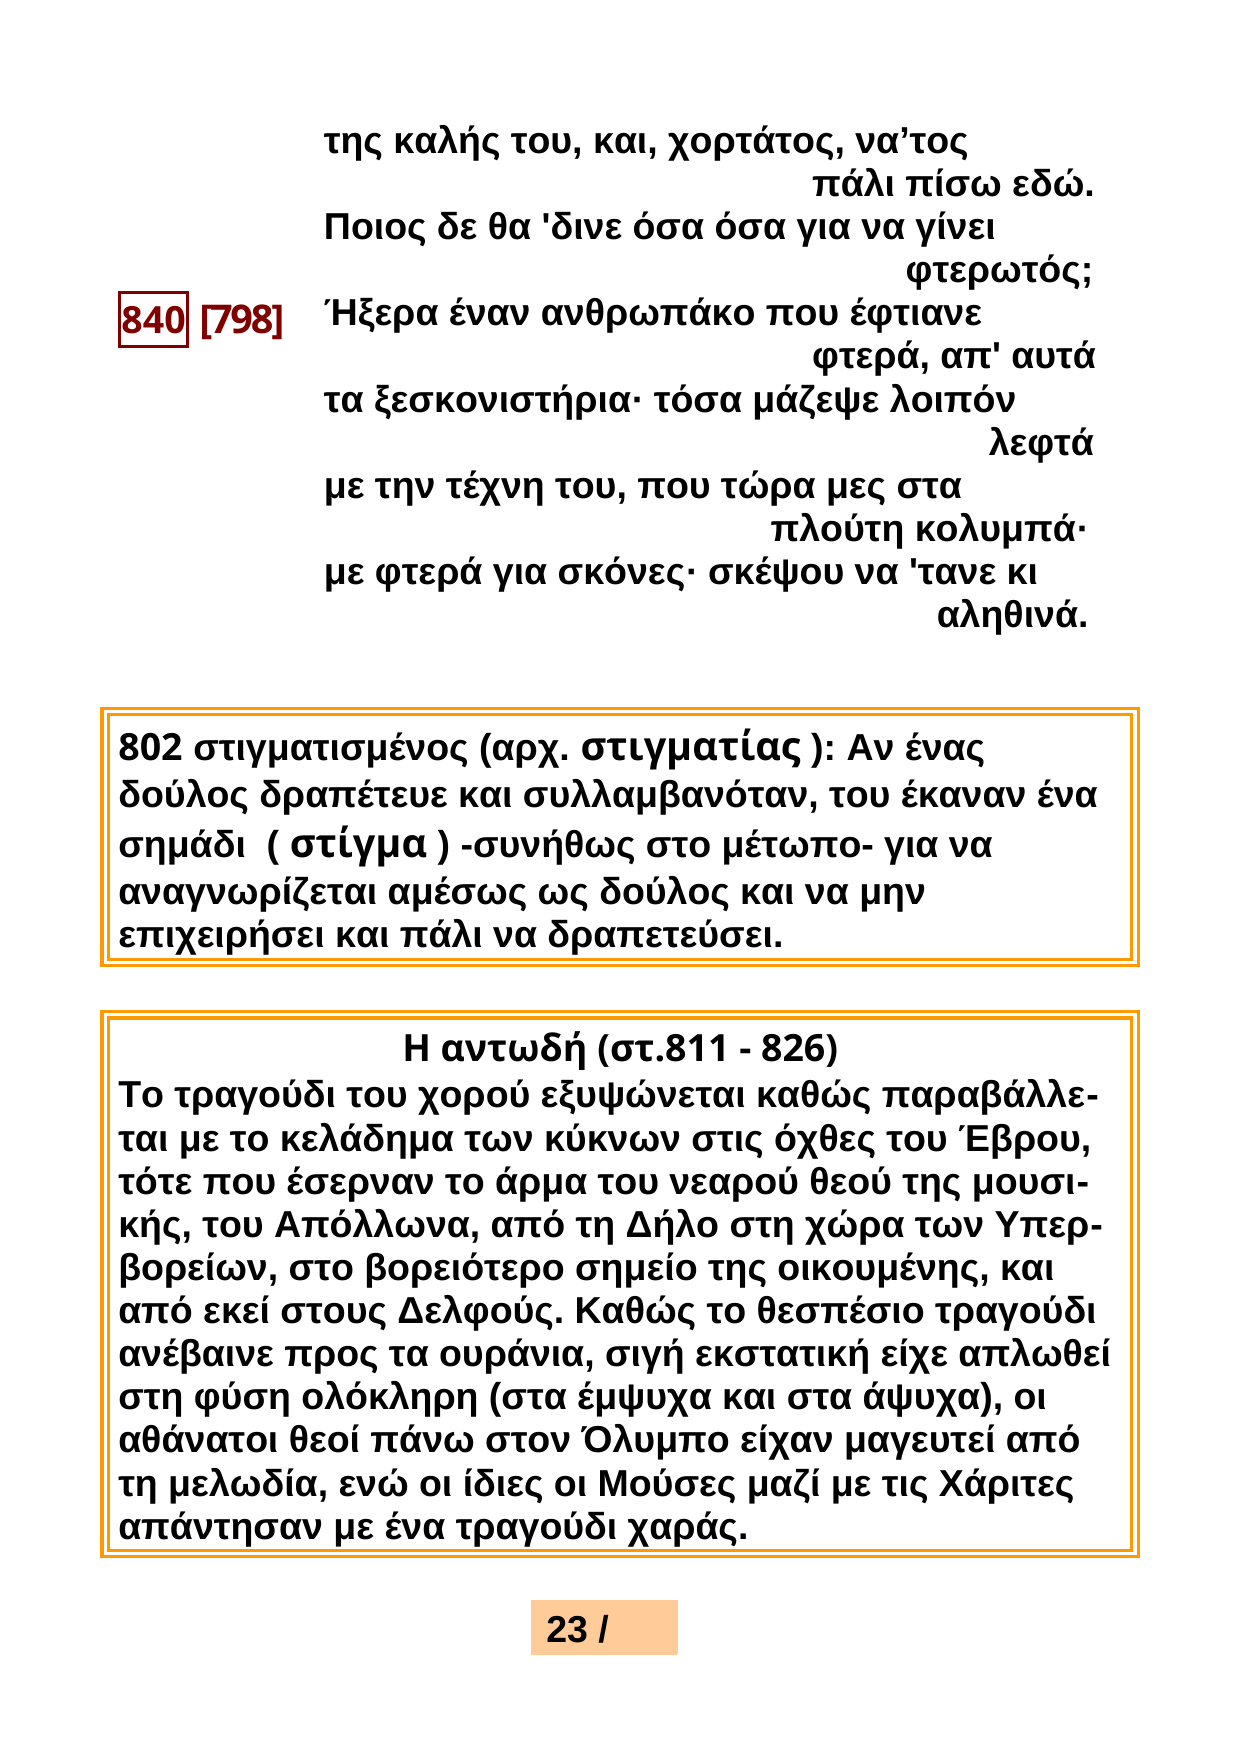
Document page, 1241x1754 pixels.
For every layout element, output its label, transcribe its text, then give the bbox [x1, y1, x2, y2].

text Η αντωδή (στ.811 - 826) [104, 1013, 1137, 1073]
table_header της καλής του, και, χορτάτος, να’τος πάλι πίσω εδώ. Ποιος δε θα 'δινε όσα όσα για να γίνει φτερωτός; Ήξερα έναν ανθρωπάκο που έφτιανε φτερά, απ' αυτά τα ξεσκονιστήρια· τόσα μάζεψε λοιπόν λεφτά με την τέχνη του, που τώρα μες στα πλούτη κολυμπά· με φτερά για σκόνες· σκέψου να 'τανε κι αληθινά. [313, 118, 1110, 679]
text Tο τραγούδι του χορού εξυψώνεται καθώς παραβάλλεται με το κελάδημα των κύκνων στις όχθες του Έβρου, τότε που έσερναν το άρμα του νεαρού θεού της μουσικής, του Aπόλλωνα, από τη Δήλο στη χώρα των Yπερβορείων, στο βορειότερο σημείο της οικουμένης, και από εκεί στους Δελφούς. Kαθώς το θεσπέσιο τραγούδι ανέβαινε προς τα ουράνια, σιγή εκστατική είχε απλωθεί στη φύση ολόκληρη (στα έμψυχα και στα άψυχα), οι [118, 1073, 1122, 1418]
text τη μελωδία, ενώ οι ίδιες οι Mούσες μαζί με τις Xάριτες απάντησαν με ένα τραγούδι χαράς. [104, 1449, 1137, 1555]
table_header 840 [798] [107, 118, 312, 679]
text 802 στιγματισμένος (αρχ. στιγματίας ): Aν ένας δούλος δραπέτευε και συλλαμβανόταν, του έκαναν ένα σημάδι ( στίγμα ) -συνήθως στο μέτωπο- για να αναγνωρίζεται αμέσως ως δούλος και να μην επιχειρήσει και πάλι να δραπετεύσει. [104, 710, 1137, 964]
text αθάνατοι θεοί πάνω στον Όλυμπο είχαν μαγευτεί από [118, 1418, 1122, 1449]
